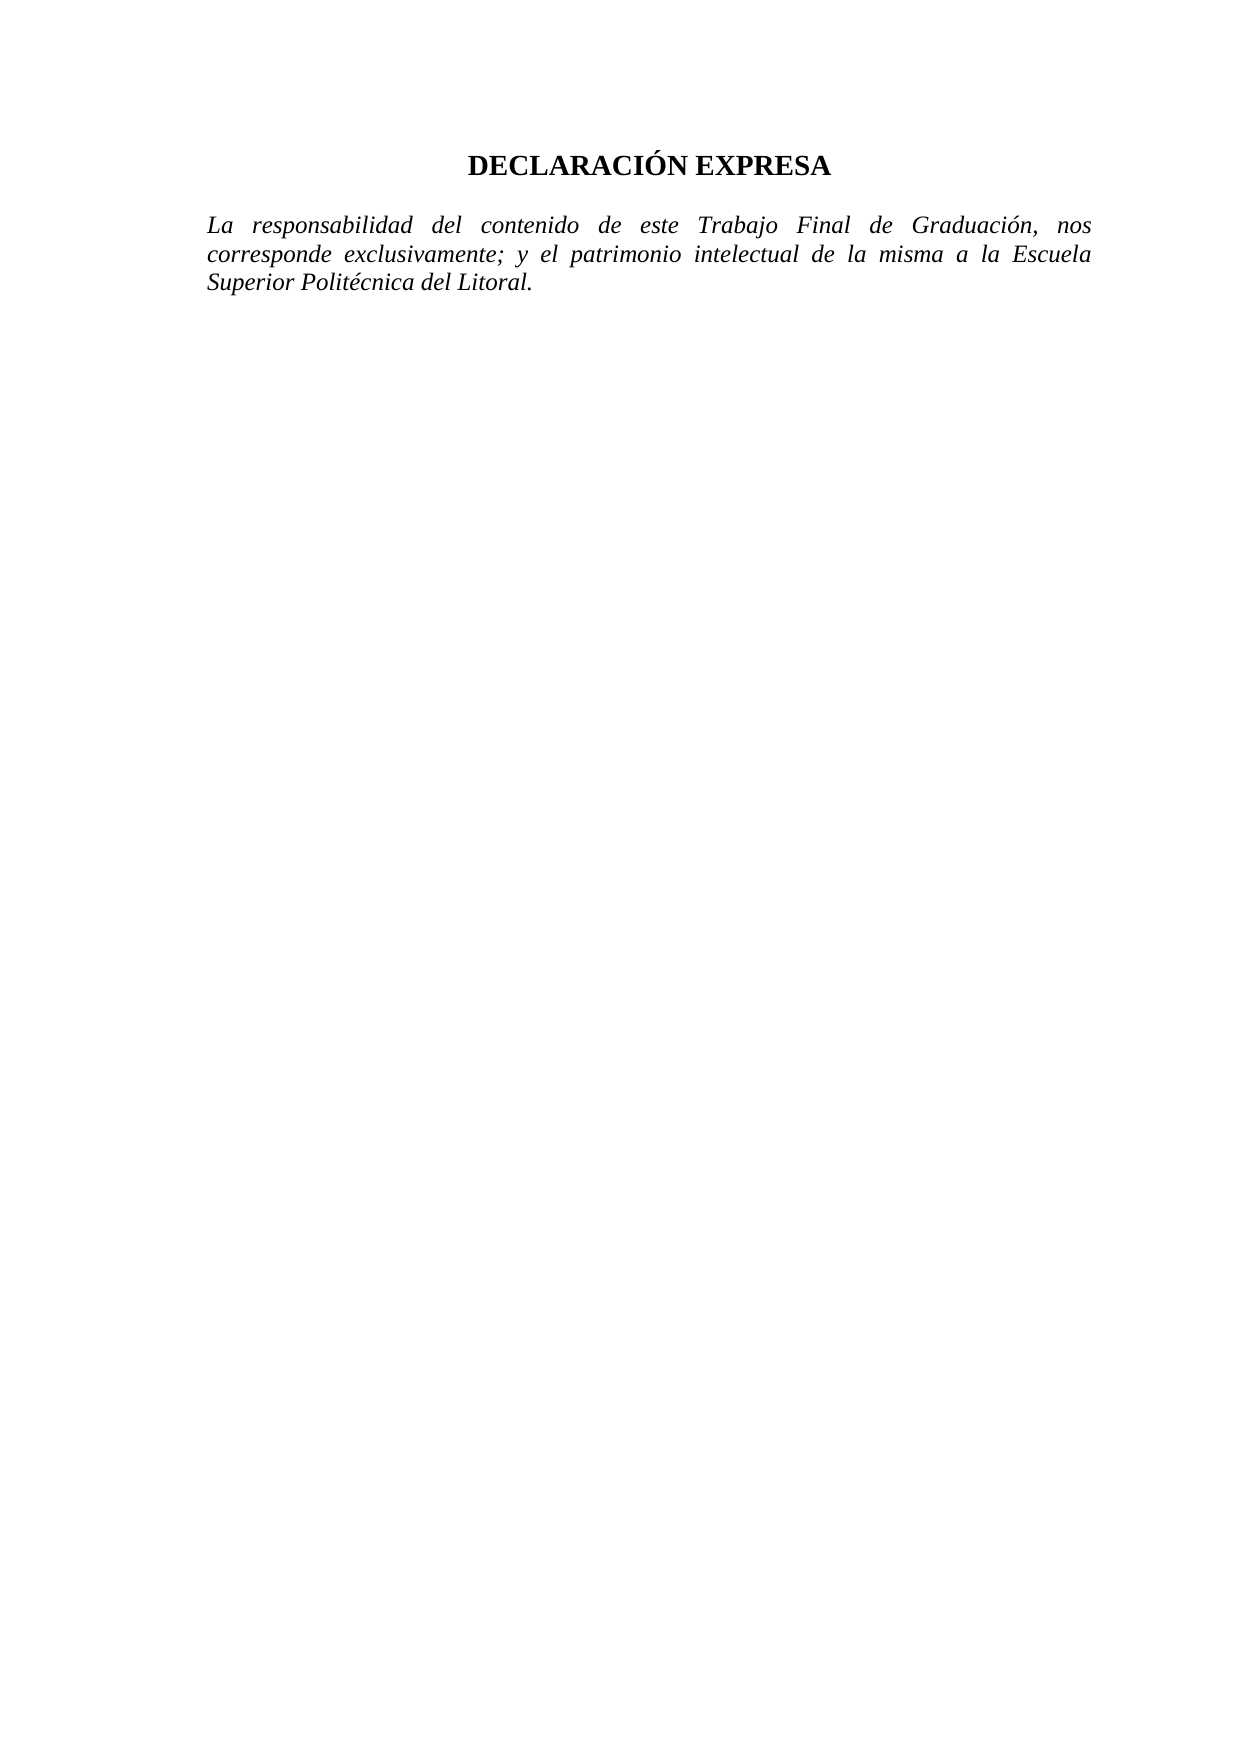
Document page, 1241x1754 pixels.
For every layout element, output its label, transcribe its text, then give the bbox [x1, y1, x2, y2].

text La responsabilidad del contenido de este Trabajo Final de Graduación, nos corresponde exclusivamente; y el patrimonio intelectual de la misma a la Escuela Superior Politécnica del Litoral. [207, 210, 1092, 296]
text DECLARACIÓN EXPRESA [207, 148, 1092, 181]
